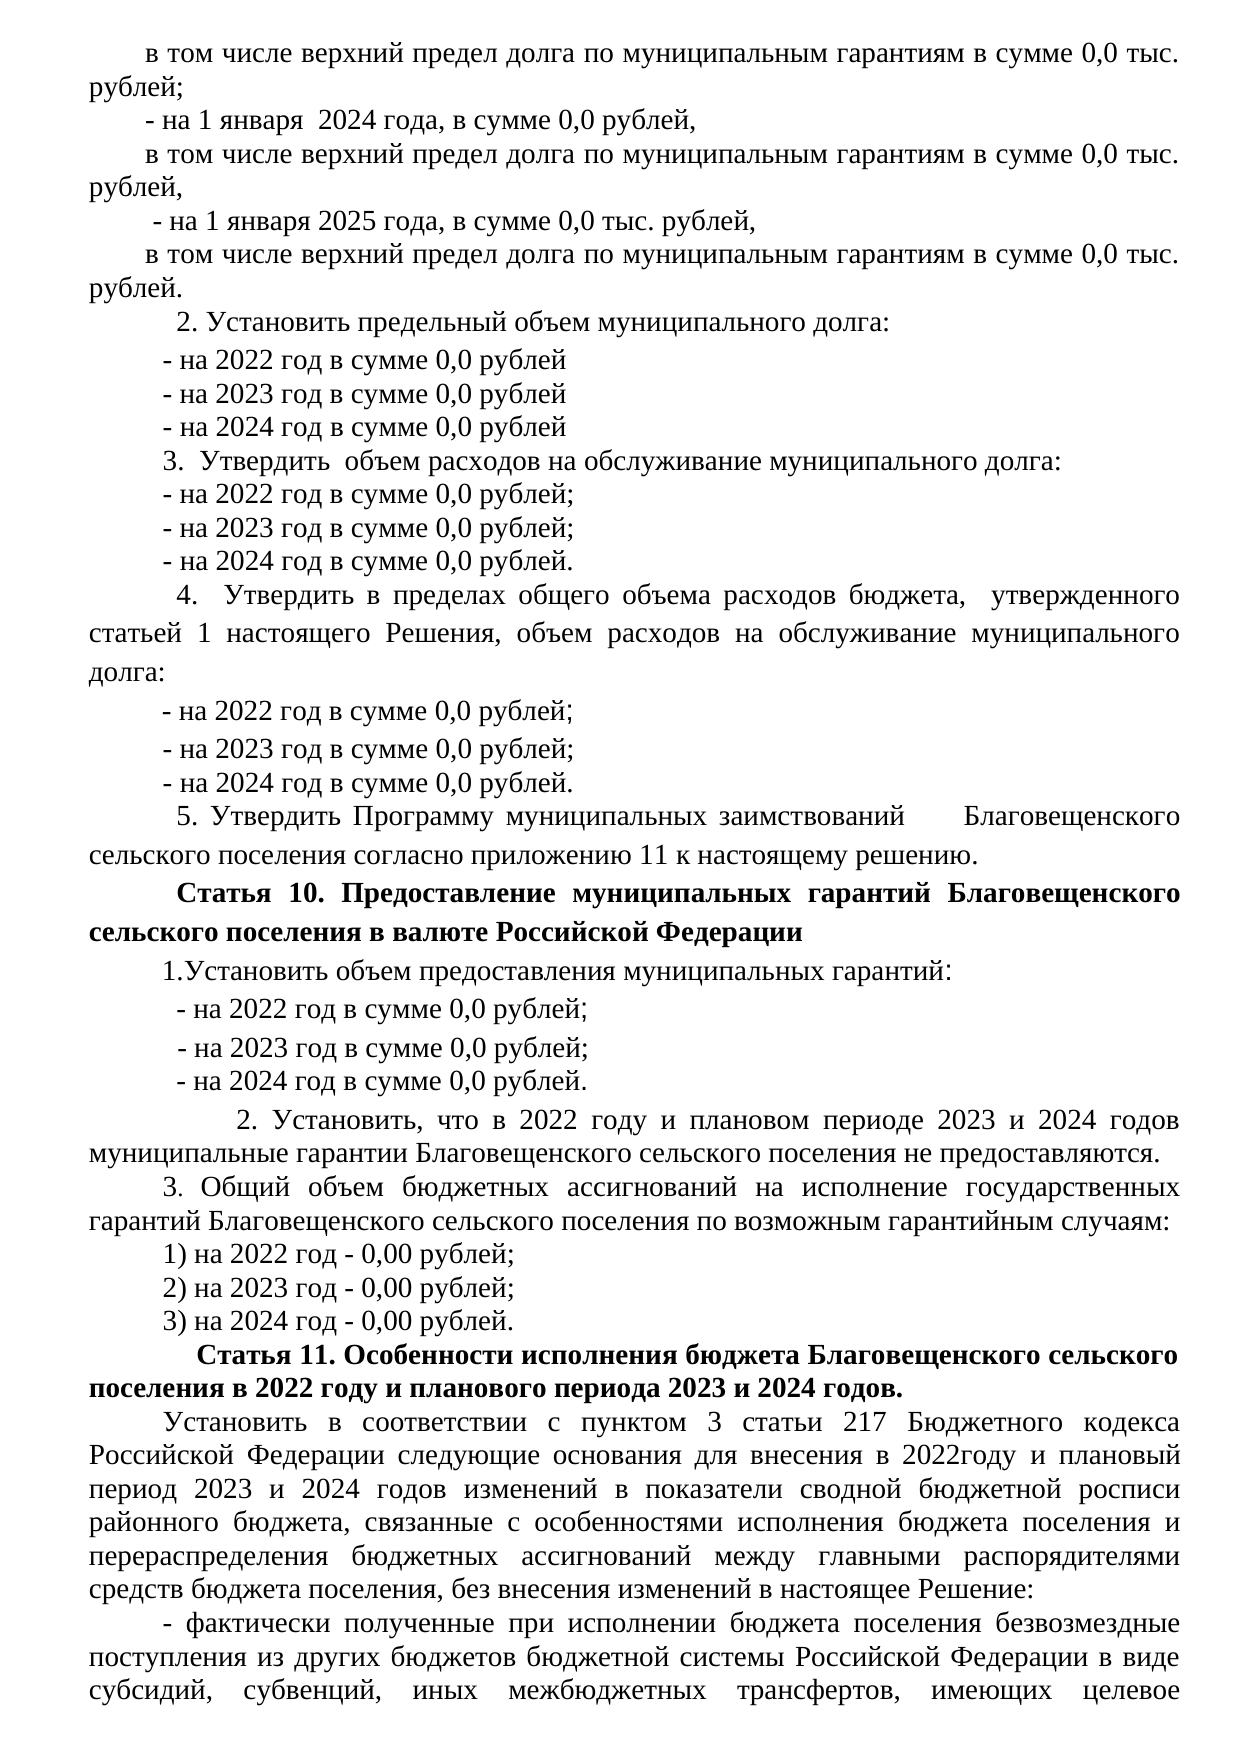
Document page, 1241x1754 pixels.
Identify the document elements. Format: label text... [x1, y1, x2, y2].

text 2. Установить предельный объем муниципального долга: [89, 304, 1181, 337]
text в том числе верхний предел долга по муниципальным гарантиям в сумме 0,0 тыс. рублей. [89, 237, 1181, 304]
text - на 2024 год в сумме 0,0 рублей [89, 409, 1181, 443]
text 2. Установить, что в 2022 году и плановом периоде 2023 и 2024 годов муниципальные гарантии Благовещенского сельского поселения не предоставляются. [89, 1102, 1181, 1169]
text - на 2022 год в сумме 0,0 рублей; [89, 991, 1181, 1025]
text 1.Установить объем предоставления муниципальных гарантий: [89, 953, 1181, 986]
text 3) на 2024 год - 0,00 рублей. [89, 1303, 1181, 1337]
text 1) на 2022 год - 0,00 рублей; [89, 1236, 1181, 1270]
text - на 2024 год в сумме 0,0 рублей. [89, 1063, 1181, 1097]
text 4. Утвердить в пределах общего объема расходов бюджета, утвержденного статьей 1 настоящего Решения, объем расходов на обслуживание муниципального долга: [89, 577, 1181, 688]
text - на 2024 год в сумме 0,0 рублей. [89, 765, 1181, 798]
text Установить в соответствии с пунктом 3 статьи 217 Бюджетного кодекса Российской Федерации следующие основания для внесения в 2022году и плановый период 2023 и 2024 годов изменений в показатели сводной бюджетной росписи районного бюджета, связанные с особенностями исполнения бюджета поселения и перераспределения бюджетных ассигнований между главными распорядителями средств бюджета поселения, без внесения изменений в настоящее Решение: [89, 1404, 1181, 1605]
text - на 1 января 2025 года, в сумме 0,0 тыс. рублей, [89, 203, 1181, 237]
text - на 2023 год в сумме 0,0 рублей; [89, 731, 1181, 765]
text 3. Утвердить объем расходов на обслуживание муниципального долга: [89, 443, 1181, 476]
text Статья 10. Предоставление муниципальных гарантий Благовещенского сельского поселения в валюте Российской Федерации [89, 876, 1181, 948]
text - на 2023 год в сумме 0,0 рублей [89, 376, 1181, 409]
text - на 2023 год в сумме 0,0 рублей; [89, 510, 1181, 543]
text - на 2022 год в сумме 0,0 рублей; [89, 693, 1181, 726]
text в том числе верхний предел долга по муниципальным гарантиям в сумме 0,0 тыс. рублей, [89, 136, 1181, 203]
text - на 1 января 2024 года, в сумме 0,0 рублей, [89, 102, 1181, 136]
text - на 2022 год в сумме 0,0 рублей; [89, 476, 1181, 510]
text в том числе верхний предел долга по муниципальным гарантиям в сумме 0,0 тыс. рублей; [89, 35, 1181, 102]
text Статья 11. Особенности исполнения бюджета Благовещенского сельского поселения в 2022 году и планового периода 2023 и 2024 годов. [89, 1337, 1181, 1404]
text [89, 1605, 1181, 1706]
text 2) на 2023 год - 0,00 рублей; [89, 1270, 1181, 1303]
text 5. Утвердить Программу муниципальных заимствований Благовещенского сельского поселения согласно приложению 11 к настоящему решению. [89, 798, 1181, 871]
text - на 2023 год в сумме 0,0 рублей; [89, 1030, 1181, 1063]
text 3. Общий объем бюджетных ассигнований на исполнение государственных гарантий Благовещенского сельского поселения по возможным гарантийным случаям: [89, 1169, 1181, 1236]
text - на 2024 год в сумме 0,0 рублей. [89, 543, 1181, 577]
text - на 2022 год в сумме 0,0 рублей [89, 342, 1181, 376]
